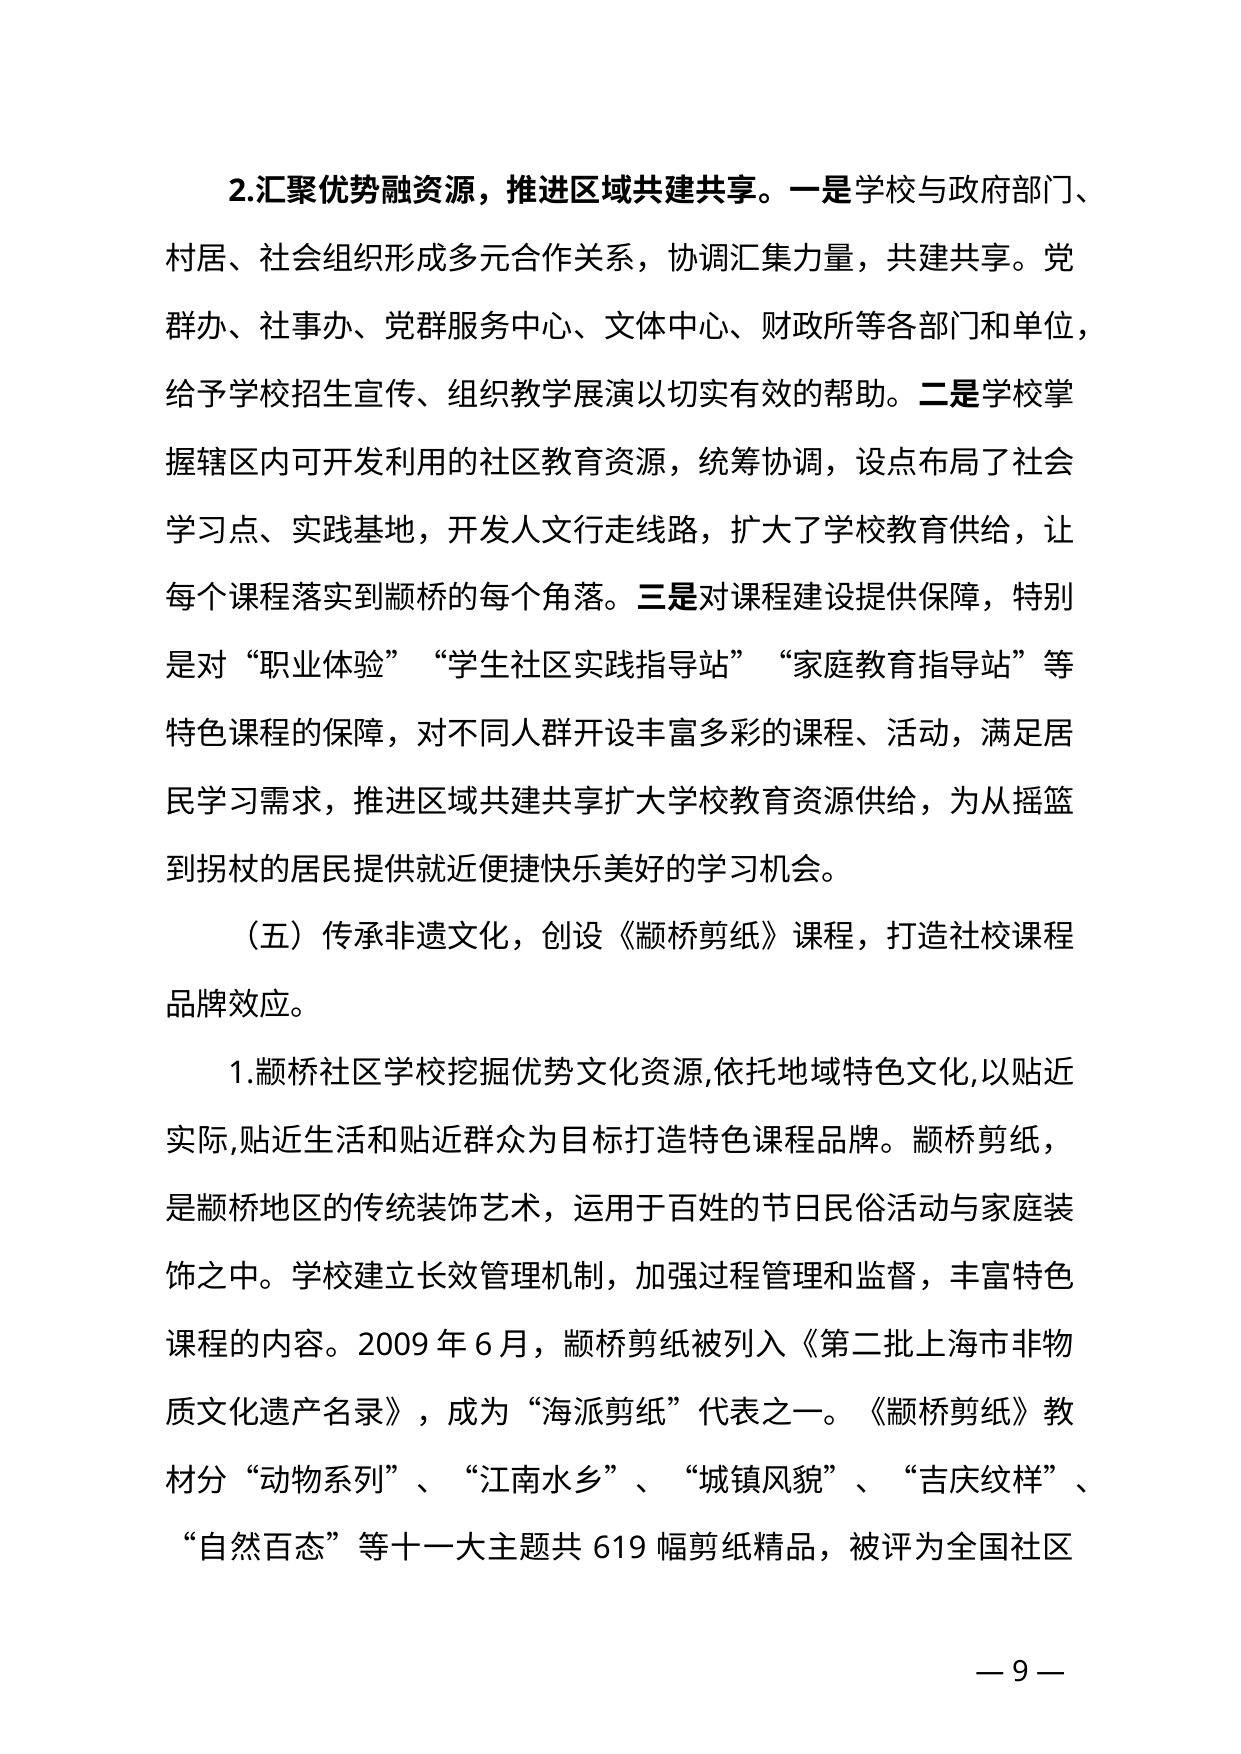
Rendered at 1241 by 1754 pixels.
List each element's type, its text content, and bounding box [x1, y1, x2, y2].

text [165, 1047, 1075, 1568]
text （五）传承非遗文化，创设《颛桥剪纸》课程，打造社校课程品牌效应。 [165, 912, 1075, 1024]
text 2.汇聚优势融资源，推进区域共建共享。一是学校与政府部门、村居、社会组织形成多元合作关系，协调汇集力量，共建共享。党群办、社事办、党群服务中心、文体中心、财政所等各部门和单位，给予学校招生宣传、组织教学展演以切实有效的帮助。二是学校掌握辖区内可开发利用的社区教育资源，统筹协调，设点布局了社会学习点、实践基地，开发人文行走线路，扩大了学校教育供给，让每个课程落实到颛桥的每个角落。三是对课程建设提供保障，特别是对“职业体验”“学生社区实践指导站”“家庭教育指导站”等特色课程的保障，对不同人群开设丰富多彩的课程、活动，满足居民学习需求，推进区域共建共享扩大学校教育资源供给，为从摇篮到拐杖的居民提供就近便捷快乐美好的学习机会。 [165, 165, 1075, 889]
